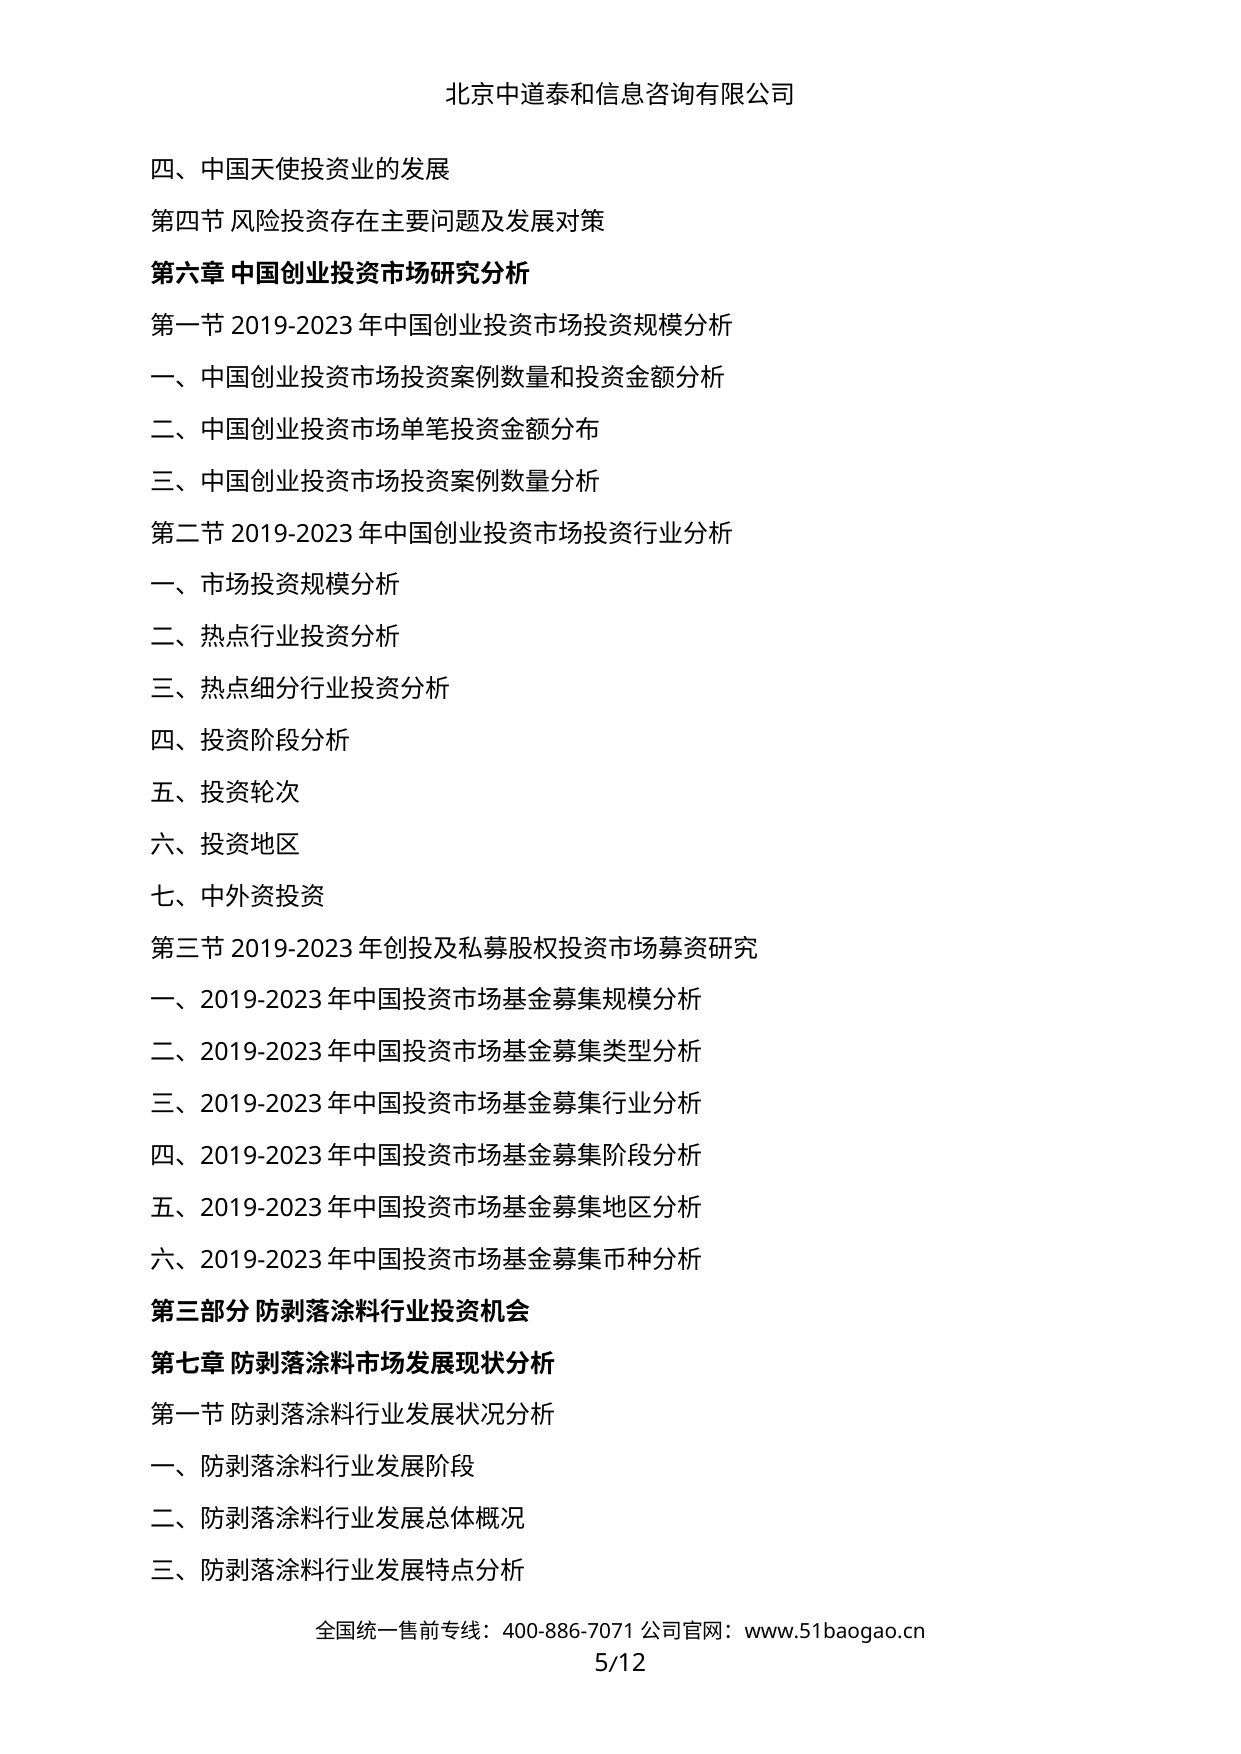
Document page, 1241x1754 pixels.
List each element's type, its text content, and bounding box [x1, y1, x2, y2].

text 四、2019-2023年中国投资市场基金募集阶段分析 [150, 1136, 1090, 1172]
text 四、投资阶段分析 [150, 721, 1090, 757]
text 第三节 2019-2023年创投及私募股权投资市场募资研究 [150, 928, 1090, 964]
text 六、投资地区 [150, 824, 1090, 861]
text 五、投资轮次 [150, 772, 1090, 809]
text 四、中国天使投资业的发展 [150, 150, 1090, 186]
text 第三部分 防剥落涂料行业投资机会 [150, 1291, 1090, 1327]
text 一、防剥落涂料行业发展阶段 [150, 1447, 1090, 1483]
text 五、2019-2023年中国投资市场基金募集地区分析 [150, 1187, 1090, 1224]
text 七、中外资投资 [150, 876, 1090, 912]
text 三、中国创业投资市场投资案例数量分析 [150, 461, 1090, 497]
text 一、市场投资规模分析 [150, 565, 1090, 601]
text 一、2019-2023年中国投资市场基金募集规模分析 [150, 980, 1090, 1016]
text 一、中国创业投资市场投资案例数量和投资金额分析 [150, 357, 1090, 394]
text 三、2019-2023年中国投资市场基金募集行业分析 [150, 1084, 1090, 1120]
text 第二节 2019-2023年中国创业投资市场投资行业分析 [150, 513, 1090, 549]
text 二、2019-2023年中国投资市场基金募集类型分析 [150, 1032, 1090, 1068]
text 二、中国创业投资市场单笔投资金额分布 [150, 409, 1090, 446]
text 二、防剥落涂料行业发展总体概况 [150, 1499, 1090, 1535]
text 第一节 2019-2023年中国创业投资市场投资规模分析 [150, 306, 1090, 342]
text 第一节 防剥落涂料行业发展状况分析 [150, 1395, 1090, 1431]
text 三、防剥落涂料行业发展特点分析 [150, 1551, 1090, 1587]
text 第四节 风险投资存在主要问题及发展对策 [150, 202, 1090, 238]
text 六、2019-2023年中国投资市场基金募集币种分析 [150, 1239, 1090, 1276]
text 三、热点细分行业投资分析 [150, 669, 1090, 705]
text 二、热点行业投资分析 [150, 617, 1090, 653]
text 第七章 防剥落涂料市场发展现状分析 [150, 1343, 1090, 1379]
text 第六章 中国创业投资市场研究分析 [150, 254, 1090, 290]
